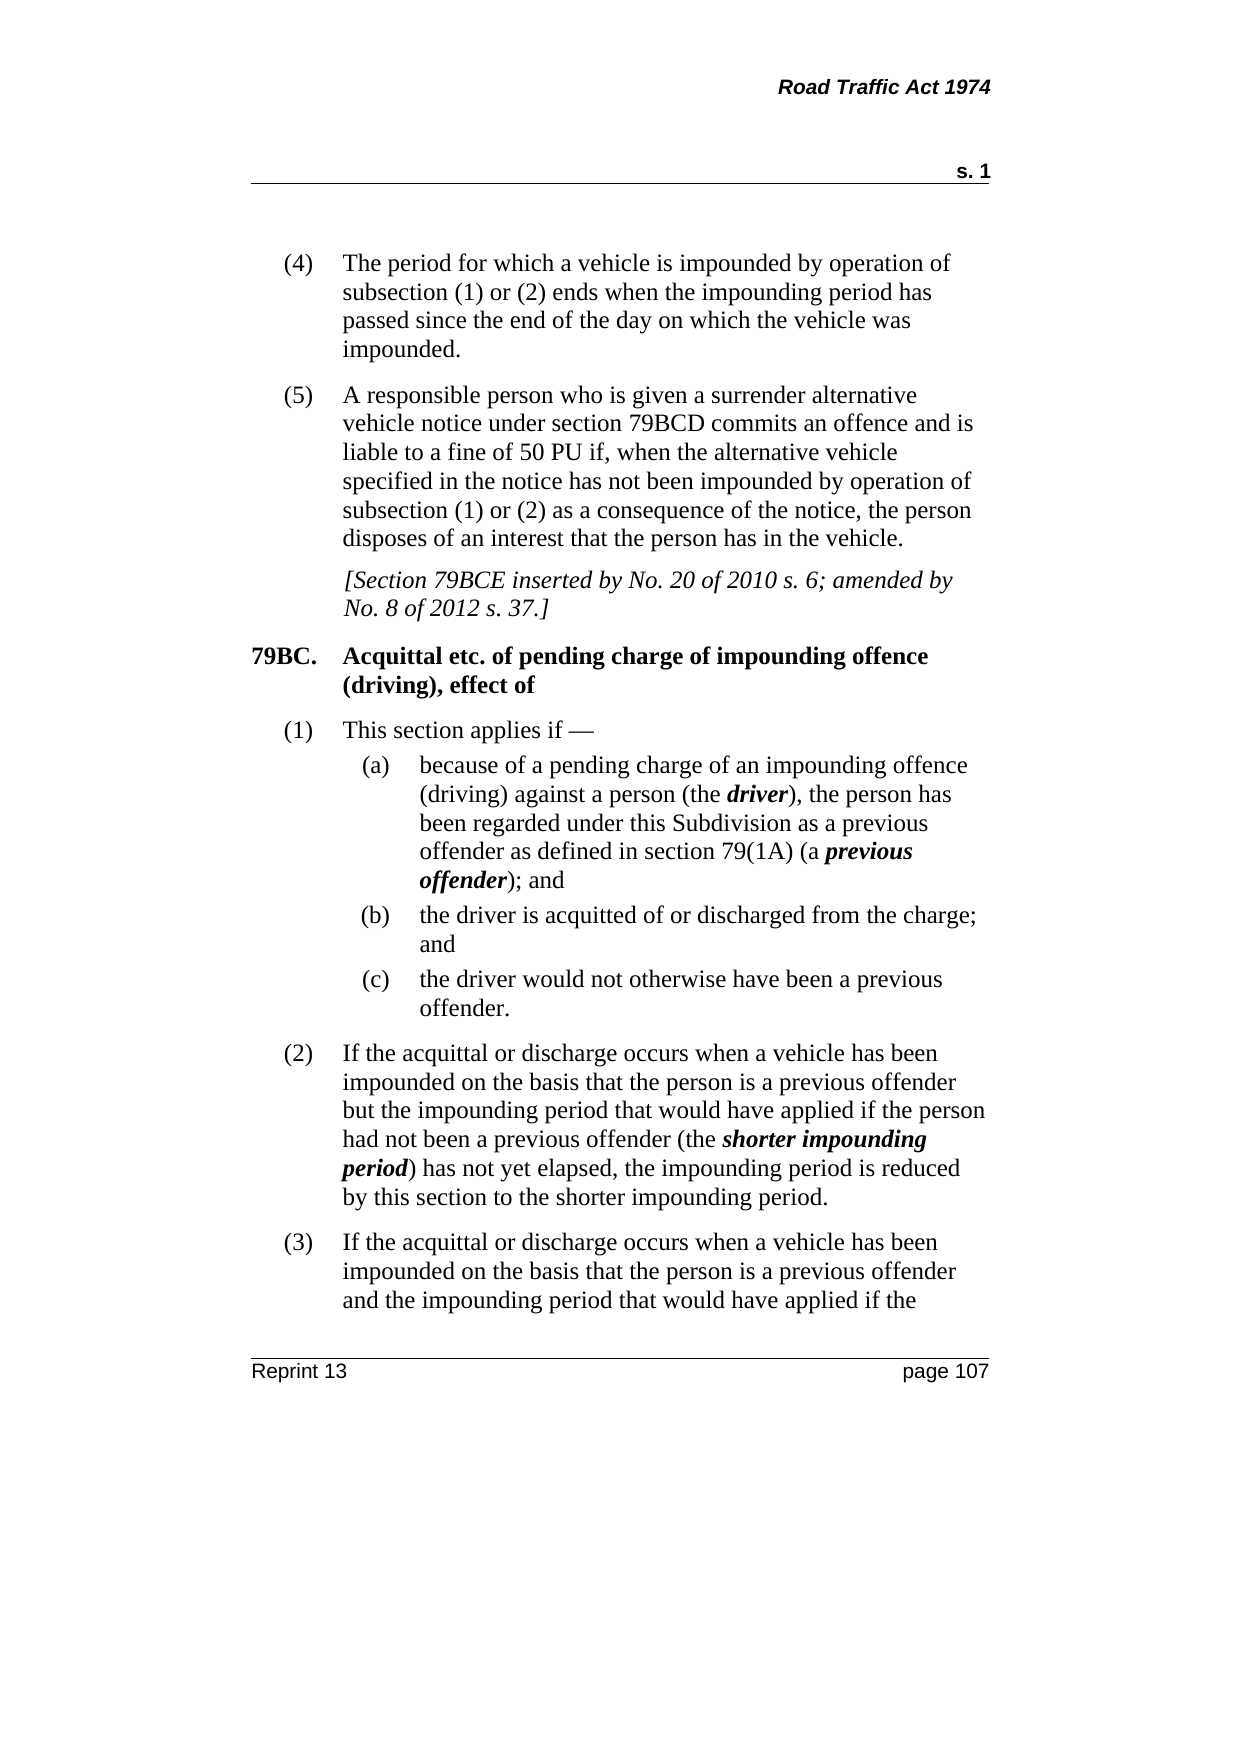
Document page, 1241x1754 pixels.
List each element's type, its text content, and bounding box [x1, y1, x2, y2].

text (4) The period for which a vehicle is impounded by operation of subsection (1) or (2) ends when the impounding period has passed since the end of the day on which the vehicle was impounded. [251, 248, 989, 363]
text (b) the driver is acquitted of or discharged from the charge; and [251, 900, 989, 958]
text (c) the driver would not otherwise have been a previous offender. [251, 964, 989, 1021]
text (a) because of a pending charge of an impounding offence (driving) against a person (the driver), the person has been regarded under this Subdivision as a previous offender as defined in section 79(1A) (a previous offender); and [251, 750, 989, 894]
text (2) If the acquittal or discharge occurs when a vehicle has been impounded on the basis that the person is a previous offender but the impounding period that would have applied if the person had not been a previous offender (the shorter impounding period) has not yet elapsed, the impounding period is reduced by this section to the shorter impounding period. [251, 1038, 989, 1211]
text (1) This section applies if — [251, 715, 989, 744]
text (5) A responsible person who is given a surrender alternative vehicle notice under section 79BCD commits an offence and is liable to a fine of 50 PU if, when the alternative vehicle specified in the notice has not been impounded by operation of subsection (1) or (2) as a consequence of the notice, the person disposes of an interest that the person has in the vehicle. [251, 380, 989, 552]
text [Section 79BCE inserted by No. 20 of 2010 s. 6; amended by No. 8 of 2012 s. 37.] [251, 565, 989, 622]
subtitle 79BC. Acquittal etc. of pending charge of impounding offence (driving), effect of [251, 641, 989, 698]
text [251, 1227, 989, 1313]
